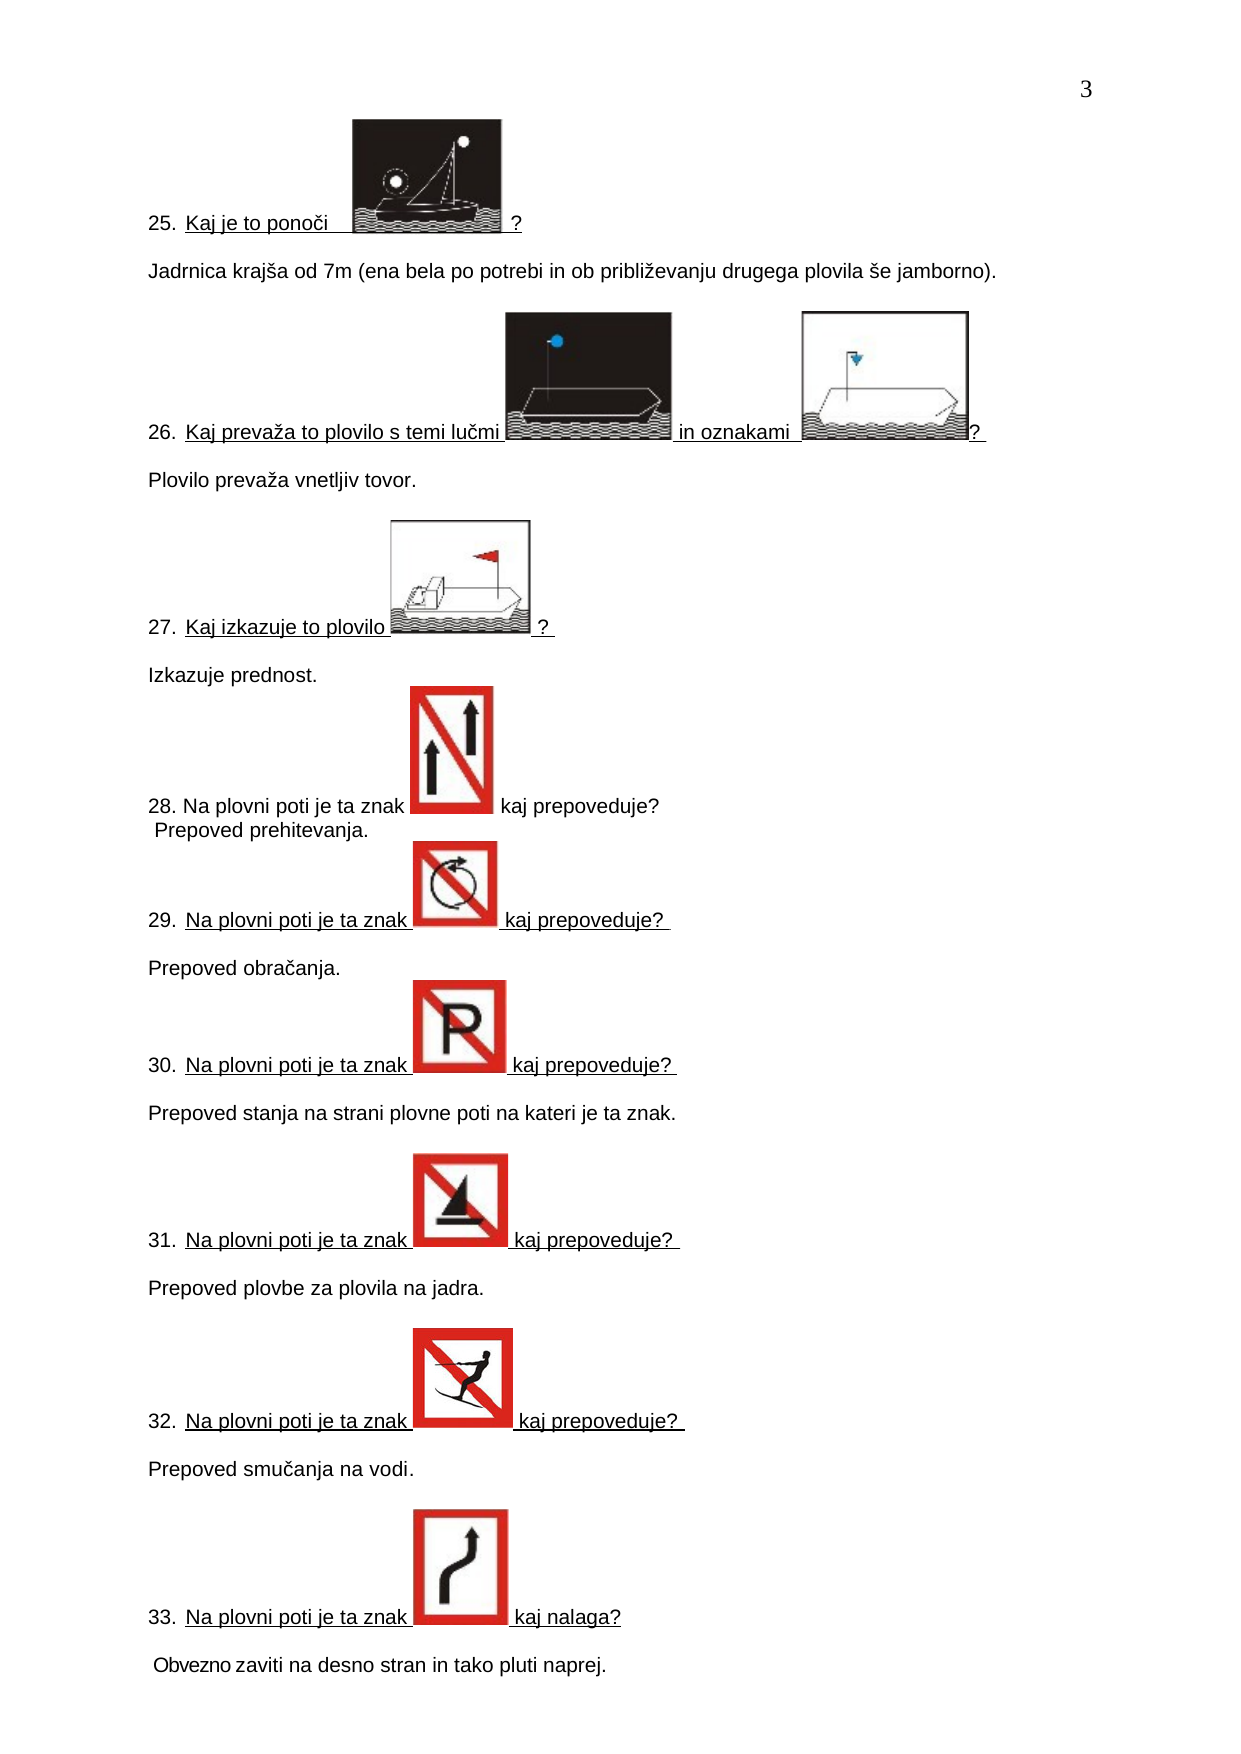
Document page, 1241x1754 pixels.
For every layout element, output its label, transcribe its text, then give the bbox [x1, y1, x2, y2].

text 28. Na plovni poti je ta znak kaj prepoveduje? Prepoved prehitevanja. [148, 687, 722, 842]
list Kaj je to ponoči ? [148, 211, 1107, 235]
text Prepoved stanja na strani plovne poti na kateri je ta znak. [148, 1101, 727, 1124]
picture [351, 119, 504, 211]
picture [410, 686, 495, 814]
text Izkazuje prednost. [148, 663, 599, 687]
picture [412, 1153, 509, 1247]
text Plovilo prevaža vnetljiv tovor. [148, 468, 1048, 492]
text Jadrnica krajša od 7m (ena bela po potrebi in ob približevanju drugega plovila še jamborno). [148, 259, 1044, 283]
list Na plovni poti je ta znak kaj prepoveduje? [148, 980, 727, 1077]
picture [412, 1328, 513, 1428]
picture [801, 311, 969, 440]
list Na plovni poti je ta znak kaj prepoveduje? [148, 1153, 728, 1251]
picture [412, 841, 499, 928]
picture [412, 980, 507, 1073]
list Na plovni poti je ta znak kaj prepoveduje? [148, 1328, 743, 1432]
picture [412, 1509, 509, 1625]
list Na plovni poti je ta znak kaj nalaga? [148, 1509, 686, 1629]
picture [390, 520, 532, 635]
text Prepoved plovbe za plovila na jadra. [148, 1275, 728, 1299]
picture [505, 311, 673, 440]
text Prepoved obračanja. [148, 956, 718, 980]
text Obvezno zaviti na desno stran in tako pluti naprej. [148, 1653, 686, 1677]
text Prepoved smučanja na vodi. [148, 1456, 743, 1480]
list Na plovni poti je ta znak kaj prepoveduje? [148, 842, 718, 932]
